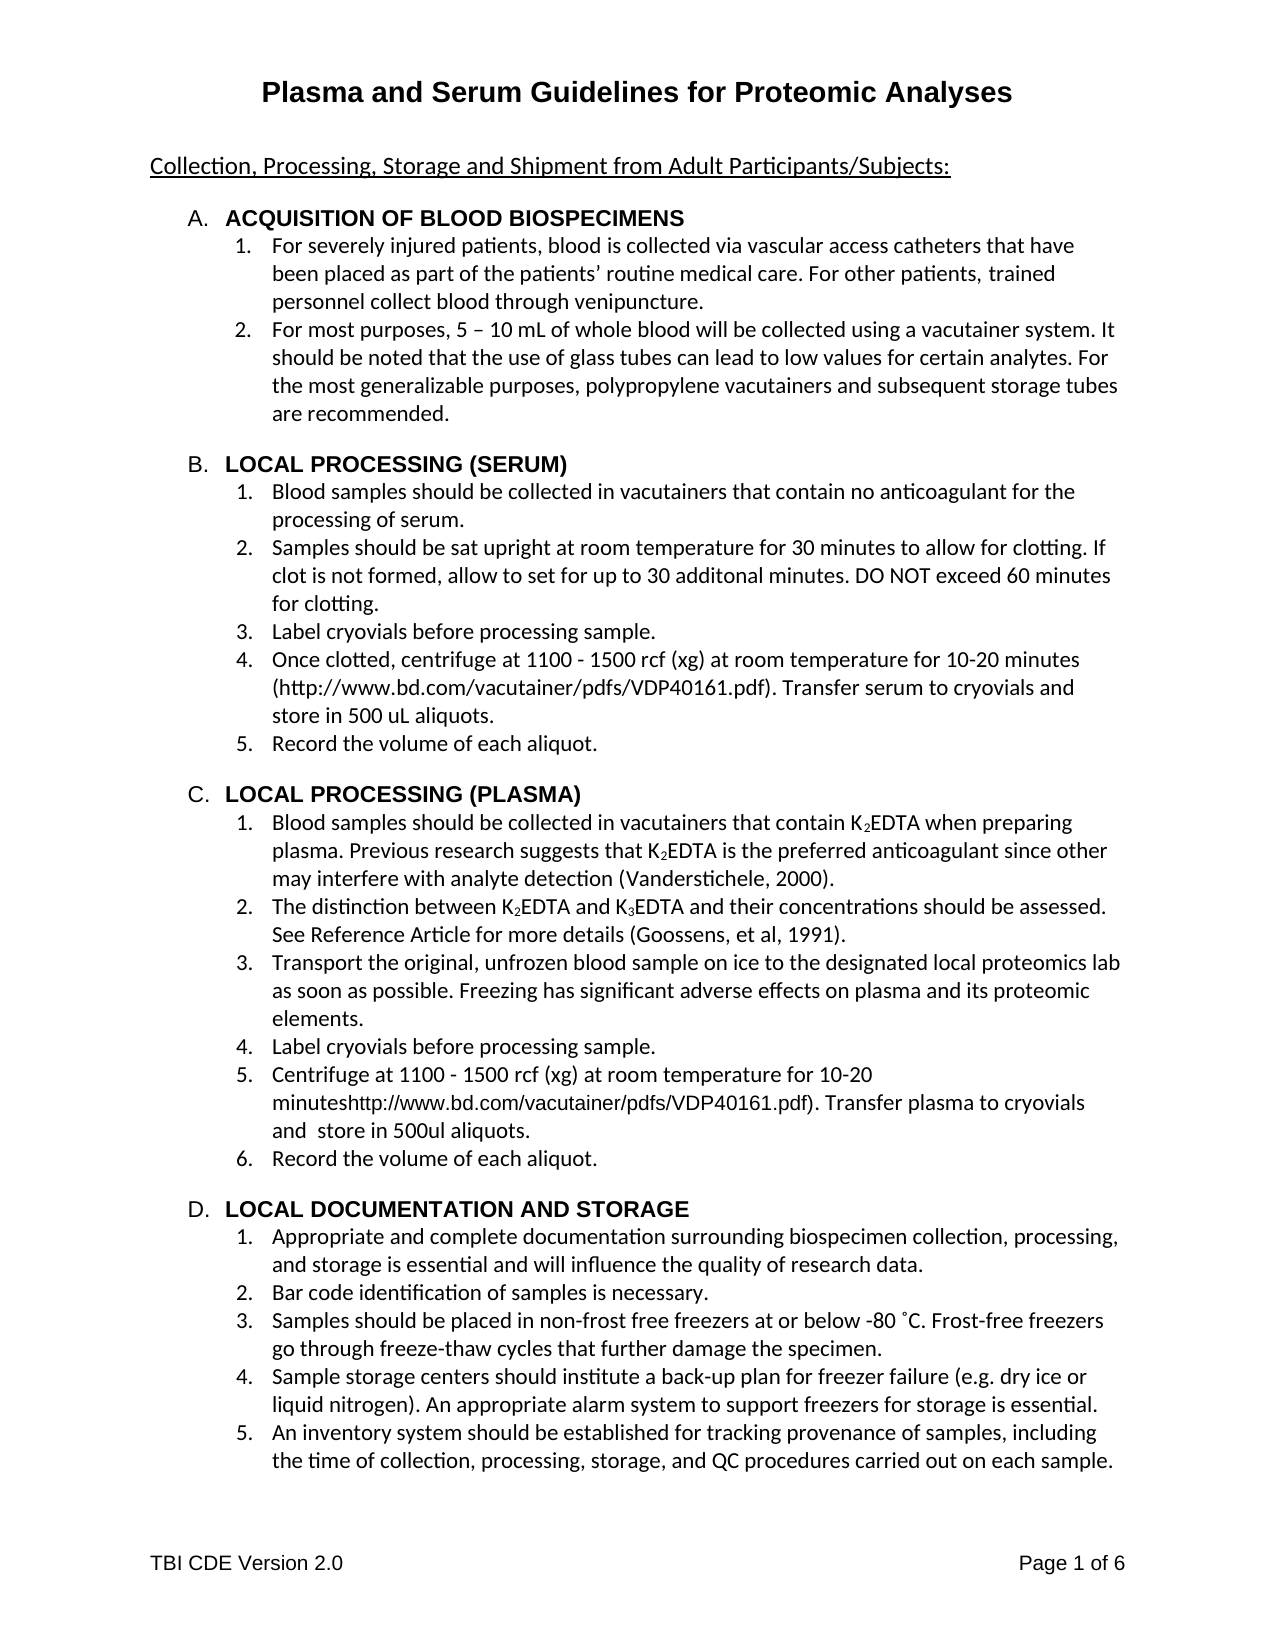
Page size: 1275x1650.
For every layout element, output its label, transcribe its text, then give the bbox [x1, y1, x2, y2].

subtitle Local Processing (Serum) [187, 451, 1125, 477]
list Samples should be placed in non-frost free freezers at or below -80 ˚C. Frost-free freezers go through freeze-thaw cycles that further damage the specimen. [253, 1306, 1125, 1362]
list The distinction between K2EDTA and K3EDTA and their concentrations should be assessed. See Reference Article for more details (Goossens, et al, 1991). [253, 892, 1125, 948]
list Label cryovials before processing sample. [253, 1032, 1125, 1060]
subtitle Acquisition of Blood Biospecimens [187, 204, 1125, 231]
list Blood samples should be collected in vacutainers that contain K2EDTA when preparing plasma. Previous research suggests that K2EDTA is the preferred anticoagulant since other may interfere with analyte detection (Vanderstichele, 2000). [253, 808, 1125, 892]
subtitle Local Documentation and Storage [187, 1196, 1125, 1222]
text Collection, Processing, Storage and Shipment from Adult Participants/Subjects: [150, 150, 1125, 181]
list Record the volume of each aliquot. [253, 1144, 1125, 1172]
list Transport the original, unfrozen blood sample on ice to the designated local proteomics lab as soon as possible. Freezing has significant adverse effects on plasma and its proteomic elements. [253, 948, 1125, 1032]
list Bar code identification of samples is necessary. [253, 1278, 1125, 1306]
list Label cryovials before processing sample. [253, 617, 1125, 645]
list Appropriate and complete documentation surrounding biospecimen collection, processing, and storage is essential and will influence the quality of research data. [253, 1222, 1125, 1278]
list Blood samples should be collected in vacutainers that contain no anticoagulant for the processing of serum. [253, 477, 1125, 533]
list An inventory system should be established for tracking provenance of samples, including the time of collection, processing, storage, and QC procedures carried out on each sample. [253, 1418, 1125, 1474]
subtitle Local Processing (Plasma) [187, 781, 1125, 808]
list Sample storage centers should institute a back-up plan for freezer failure (e.g. dry ice or liquid nitrogen). An appropriate alarm system to support freezers for storage is essential. [253, 1362, 1125, 1418]
list Record the volume of each aliquot. [253, 729, 1125, 757]
list Centrifuge at 1100 - 1500 rcf (xg) at room temperature for 10-20 minuteshttp://www.bd.com/vacutainer/pdfs/VDP40161.pdf). Transfer plasma to cryovials and store in 500ul aliquots. [253, 1060, 1125, 1144]
list For severely injured patients, blood is collected via vascular access catheters that have been placed as part of the patients’ routine medical care. For other patients, trained personnel collect blood through venipuncture. [234, 231, 1125, 315]
list Once clotted, centrifuge at 1100 - 1500 rcf (xg) at room temperature for 10-20 minutes (http://www.bd.com/vacutainer/pdfs/VDP40161.pdf). Transfer serum to cryovials and store in 500 uL aliquots. [253, 645, 1125, 729]
list For most purposes, 5 – 10 mL of whole blood will be collected using a vacutainer system. It should be noted that the use of glass tubes can lead to low values for certain analytes. For the most generalizable purposes, polypropylene vacutainers and subsequent storage tubes are recommended. [234, 315, 1125, 427]
list Samples should be sat upright at room temperature for 30 minutes to allow for clotting. If clot is not formed, allow to set for up to 30 additonal minutes. DO NOT exceed 60 minutes for clotting. [253, 533, 1125, 617]
